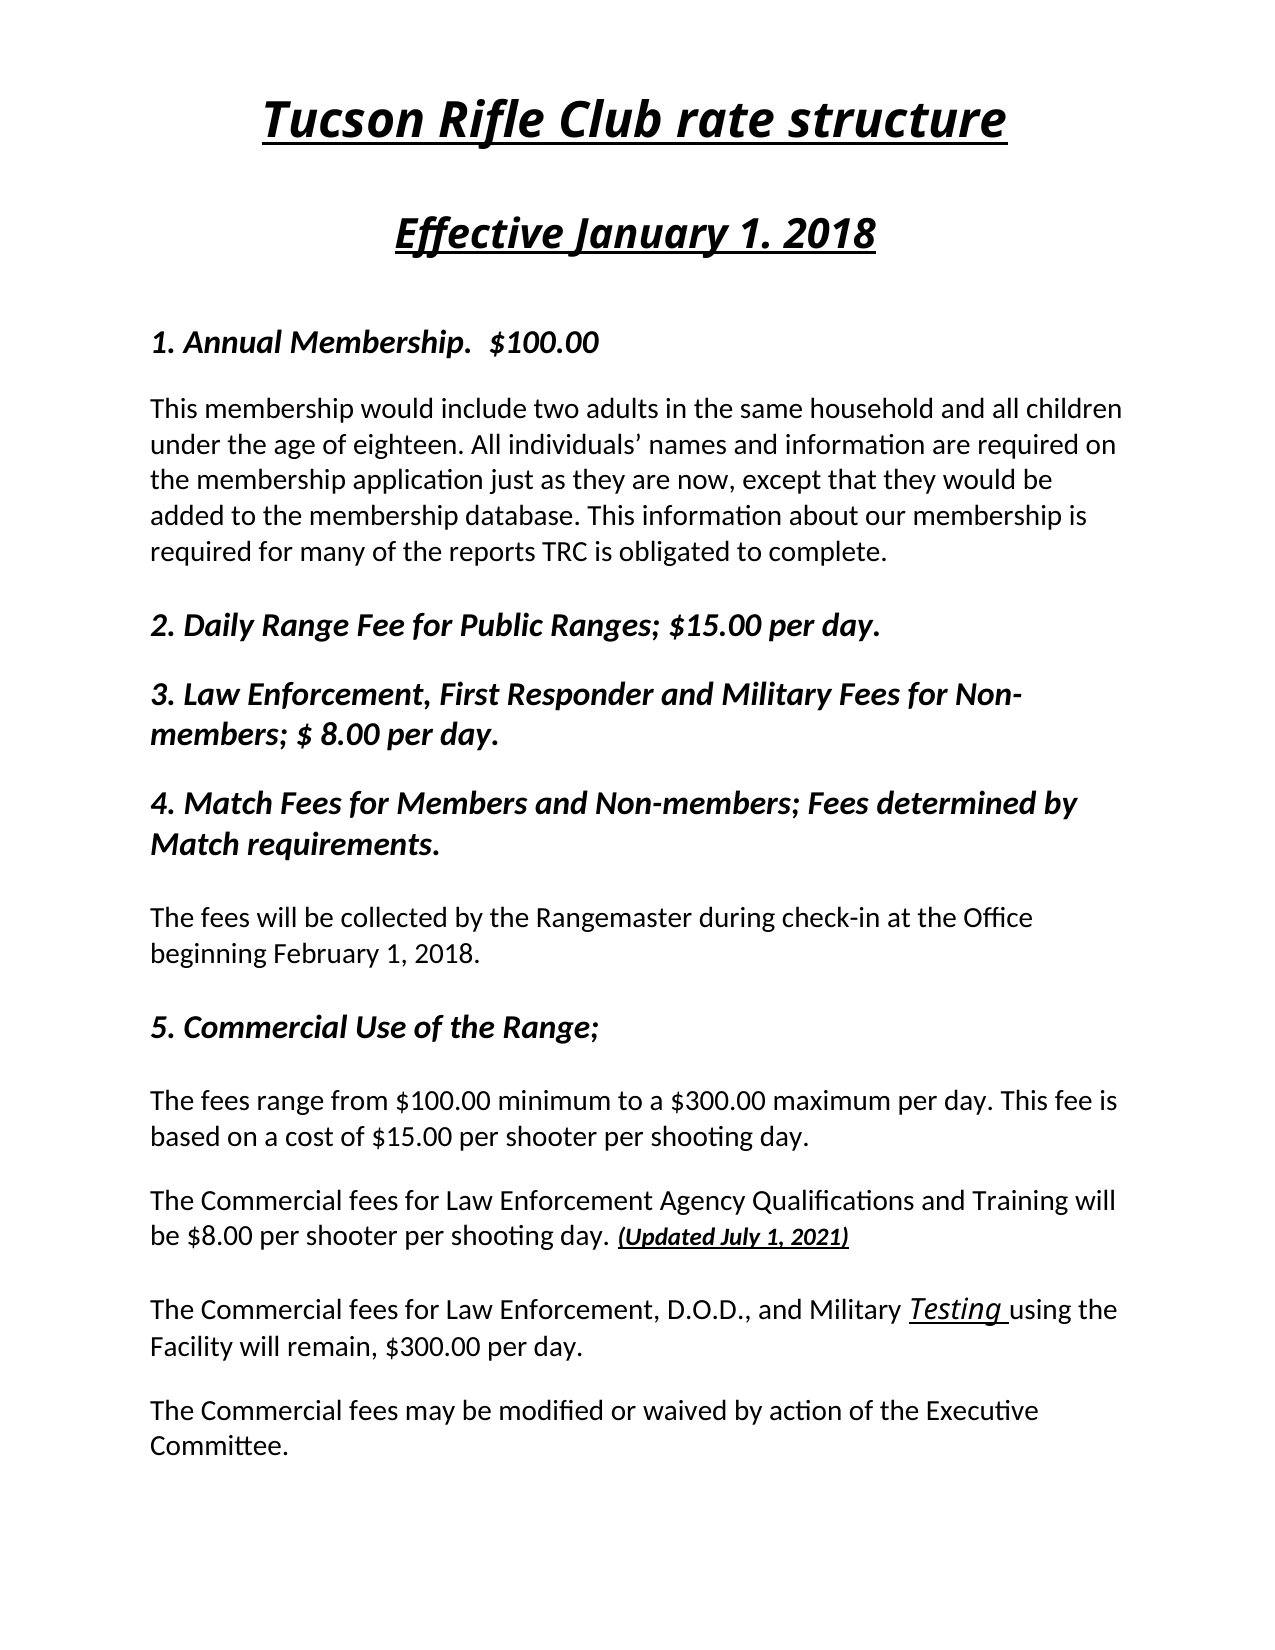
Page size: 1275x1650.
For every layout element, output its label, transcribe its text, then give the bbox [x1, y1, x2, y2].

text 2. Daily Range Fee for Public Ranges; $15.00 per day. [150, 604, 1125, 644]
text This membership would include two adults in the same household and all children under the age of eighteen. All individuals’ names and information are required on the membership application just as they are now, except that they would be added to the membership database. This information about our membership is required for many of the reports TRC is obligated to complete. [150, 390, 1125, 568]
text Tucson Rifle Club rate structure [150, 84, 1125, 152]
text The Commercial fees for Law Enforcement, D.O.D., and Military Testing using the Facility will remain, $300.00 per day. [150, 1288, 1125, 1364]
text 5. Commercial Use of the Range; [150, 1006, 1125, 1047]
text 1. Annual Membership. $100.00 [150, 321, 1153, 362]
text 3. Law Enforcement, First Responder and Military Fees for Non-members; $ 8.00 per day. [150, 673, 1125, 754]
text The Commercial fees for Law Enforcement Agency Qualifications and Training will be $8.00 per shooter per shooting day. (Updated July 1, 2021) [150, 1182, 1125, 1253]
text The fees range from $100.00 minimum to a $300.00 maximum per day. This fee is based on a cost of $15.00 per shooter per shooting day. [150, 1082, 1125, 1154]
text The Commercial fees may be modified or waived by action of the Executive Committee. [150, 1392, 1125, 1463]
text Effective January 1. 2018 [150, 203, 1125, 260]
text 4. Match Fees for Members and Non-members; Fees determined by Match requirements. [150, 782, 1125, 863]
text The fees will be collected by the Rangemaster during check-in at the Office beginning February 1, 2018. [150, 899, 1125, 970]
